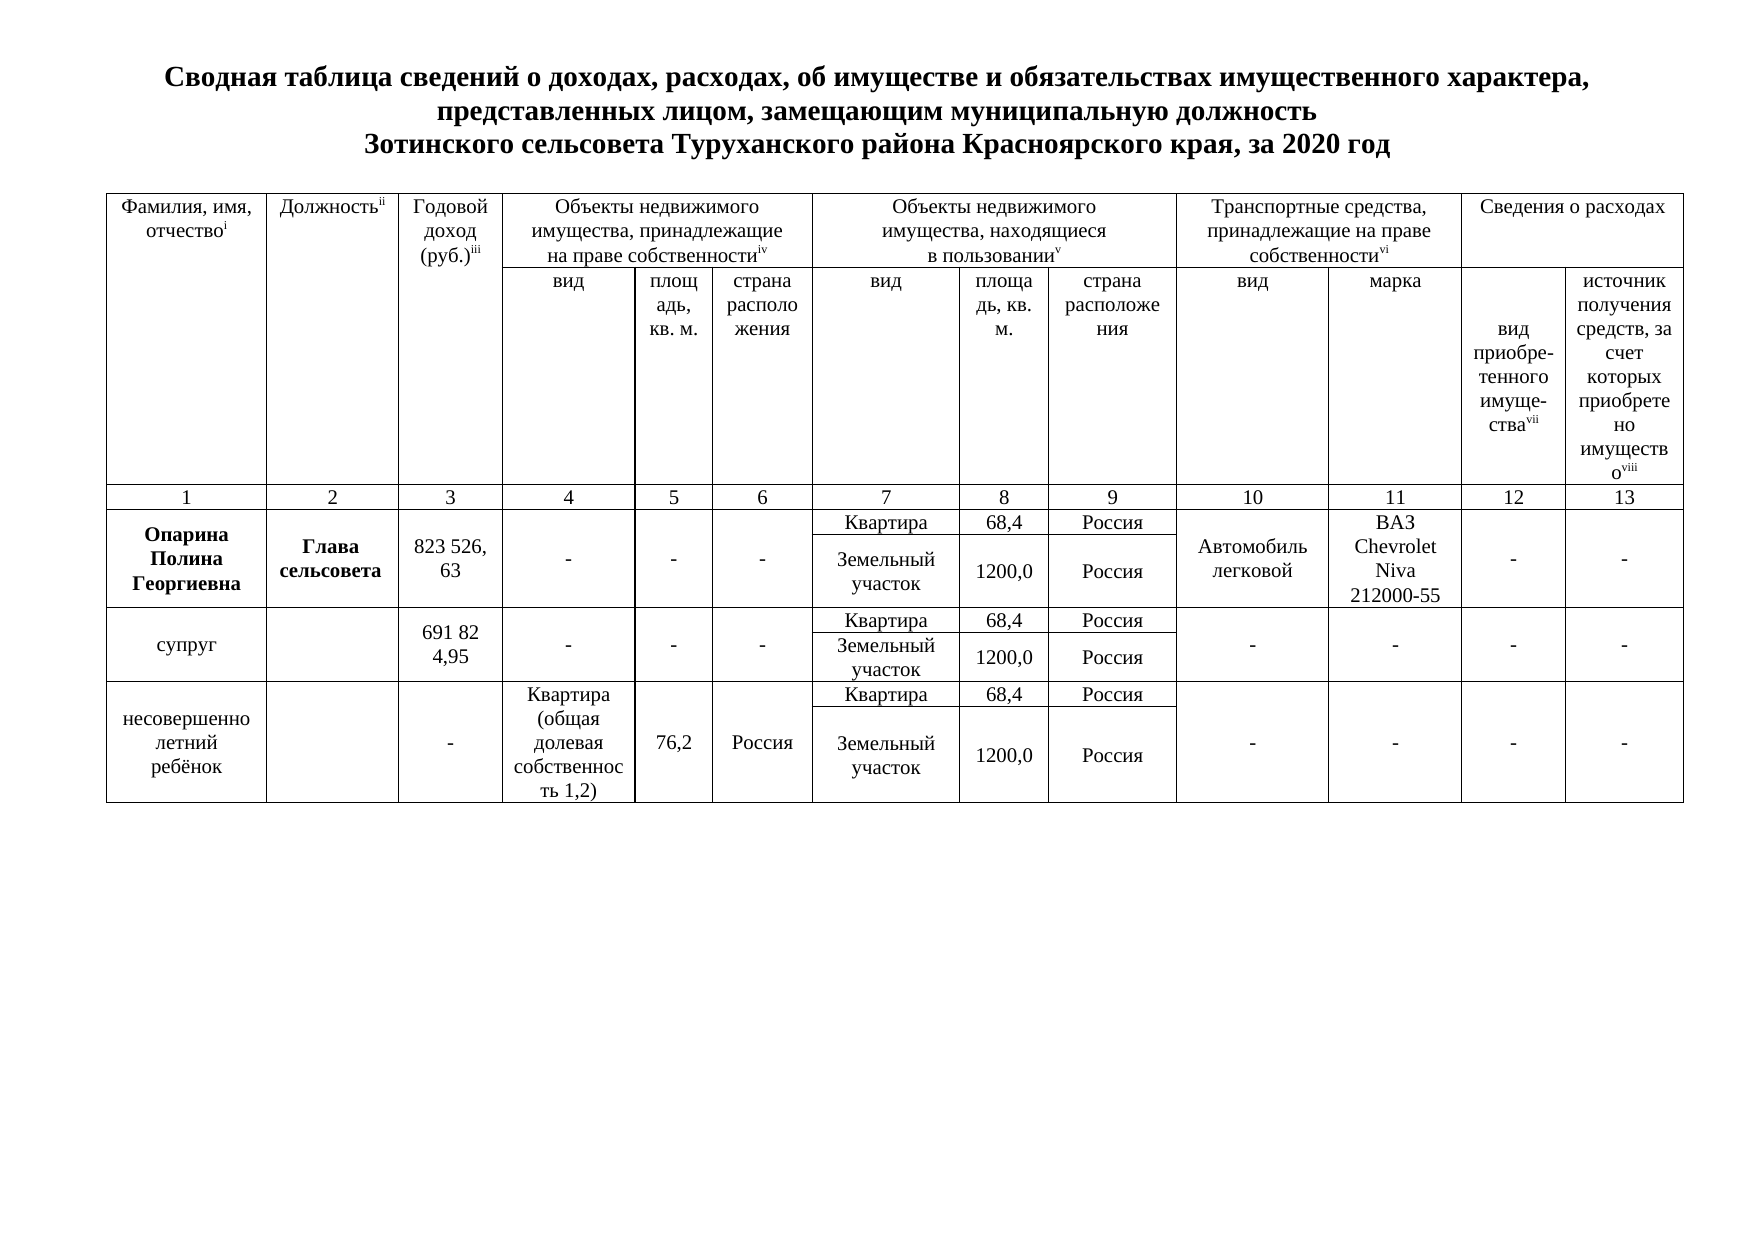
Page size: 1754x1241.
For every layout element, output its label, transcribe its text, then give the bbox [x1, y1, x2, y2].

table_cell Россия [1049, 510, 1176, 534]
table_cell - [1566, 608, 1683, 681]
table_cell 68,4 [960, 510, 1048, 534]
table_cell - [636, 510, 712, 607]
table_cell вид приобретенного имущества [1462, 268, 1565, 484]
table_cell - [1462, 682, 1565, 802]
table_cell - [713, 510, 812, 607]
table_header Объекты недвижимого имущества, принадлежащие на праве собственности [503, 194, 812, 267]
table_cell - [713, 608, 812, 681]
table_cell Глава сельсовета [267, 510, 398, 607]
text Зотинского сельсовета Туруханского района Красноярского края, за 2020 год [118, 126, 1636, 160]
table_header Фамилия, имя, отчество [107, 194, 266, 484]
table_cell Россия [1049, 633, 1176, 681]
table_cell Квартира [813, 608, 959, 632]
table_cell 4 [503, 485, 634, 509]
table_cell 1200,0 [960, 535, 1048, 607]
table_cell Россия [713, 682, 812, 802]
table_cell - [503, 510, 634, 607]
table_cell [267, 608, 398, 681]
table_cell 76,2 [636, 682, 712, 802]
table_cell 68,4 [960, 608, 1048, 632]
table_cell 823 526,63 [399, 510, 502, 607]
table_header Сведения о расходах [1462, 194, 1683, 267]
table_cell несовершеннолетний ребёнок [107, 682, 266, 802]
table_cell 3 [399, 485, 502, 509]
table_cell 13 [1566, 485, 1683, 509]
table_cell Квартира (общая долевая собственность 1,2) [503, 682, 634, 802]
table_cell - [1462, 608, 1565, 681]
table_cell Россия [1049, 608, 1176, 632]
table_cell страна расположения [1049, 268, 1176, 484]
table_cell 7 [813, 485, 959, 509]
table_cell страна расположения [713, 268, 812, 484]
table_cell Квартира [813, 510, 959, 534]
table_cell вид [503, 268, 634, 484]
table_cell - [503, 608, 634, 681]
table_cell 2 [267, 485, 398, 509]
table_cell Земельный участок [813, 535, 959, 607]
table_cell 9 [1049, 485, 1176, 509]
table_header Транспортные средства, принадлежащие на праве собственности [1177, 194, 1461, 267]
table_cell Россия [1049, 682, 1176, 706]
table_cell - [1329, 608, 1461, 681]
table_cell - [1329, 682, 1461, 802]
table_cell 10 [1177, 485, 1328, 509]
table_cell 12 [1462, 485, 1565, 509]
table_cell марка [1329, 268, 1461, 484]
table_cell вид [1177, 268, 1328, 484]
table_cell 1200,0 [960, 633, 1048, 681]
table_cell - [1177, 608, 1328, 681]
table_cell 6 [713, 485, 812, 509]
table_cell Квартира [813, 682, 959, 706]
table_cell - [1566, 510, 1683, 607]
table_cell - [1462, 510, 1565, 607]
table_cell 5 [636, 485, 712, 509]
table_header Годовой доход (руб.) [399, 194, 502, 484]
table_cell 1200,0 [960, 707, 1048, 802]
table_cell 11 [1329, 485, 1461, 509]
table_cell Россия [1049, 707, 1176, 802]
table_cell 691 824,95 [399, 608, 502, 681]
table_cell Земельный участок [813, 633, 959, 681]
table_cell 8 [960, 485, 1048, 509]
table_cell источник получения средств, за счет которых приобретено имущество [1566, 268, 1683, 484]
text Сводная таблица сведений о доходах, расходах, об имуществе и обязательствах имущественного характера, [118, 59, 1636, 93]
table_cell Россия [1049, 535, 1176, 607]
table_cell Опарина Полина Георгиевна [107, 510, 266, 607]
table_cell Земельный участок [813, 707, 959, 802]
table_cell вид [813, 268, 959, 484]
table_cell 68,4 [960, 682, 1048, 706]
table_cell площадь, кв. м. [960, 268, 1048, 484]
table_cell - [399, 682, 502, 802]
table_header Объекты недвижимого имущества, находящиеся в пользовании [813, 194, 1176, 267]
table_cell Автомобиль легковой [1177, 510, 1328, 607]
table_cell ВАЗ Chevrolet Niva 212000-55 [1329, 510, 1461, 607]
table_header Должность [267, 194, 398, 484]
text представленных лицом, замещающим муниципальную должность [118, 93, 1636, 126]
table_cell - [636, 608, 712, 681]
table_cell - [1566, 682, 1683, 802]
table_cell супруг [107, 608, 266, 681]
table_cell - [1177, 682, 1328, 802]
table_cell 1 [107, 485, 266, 509]
table_cell [267, 682, 398, 802]
table_cell площадь, кв. м. [636, 268, 712, 484]
